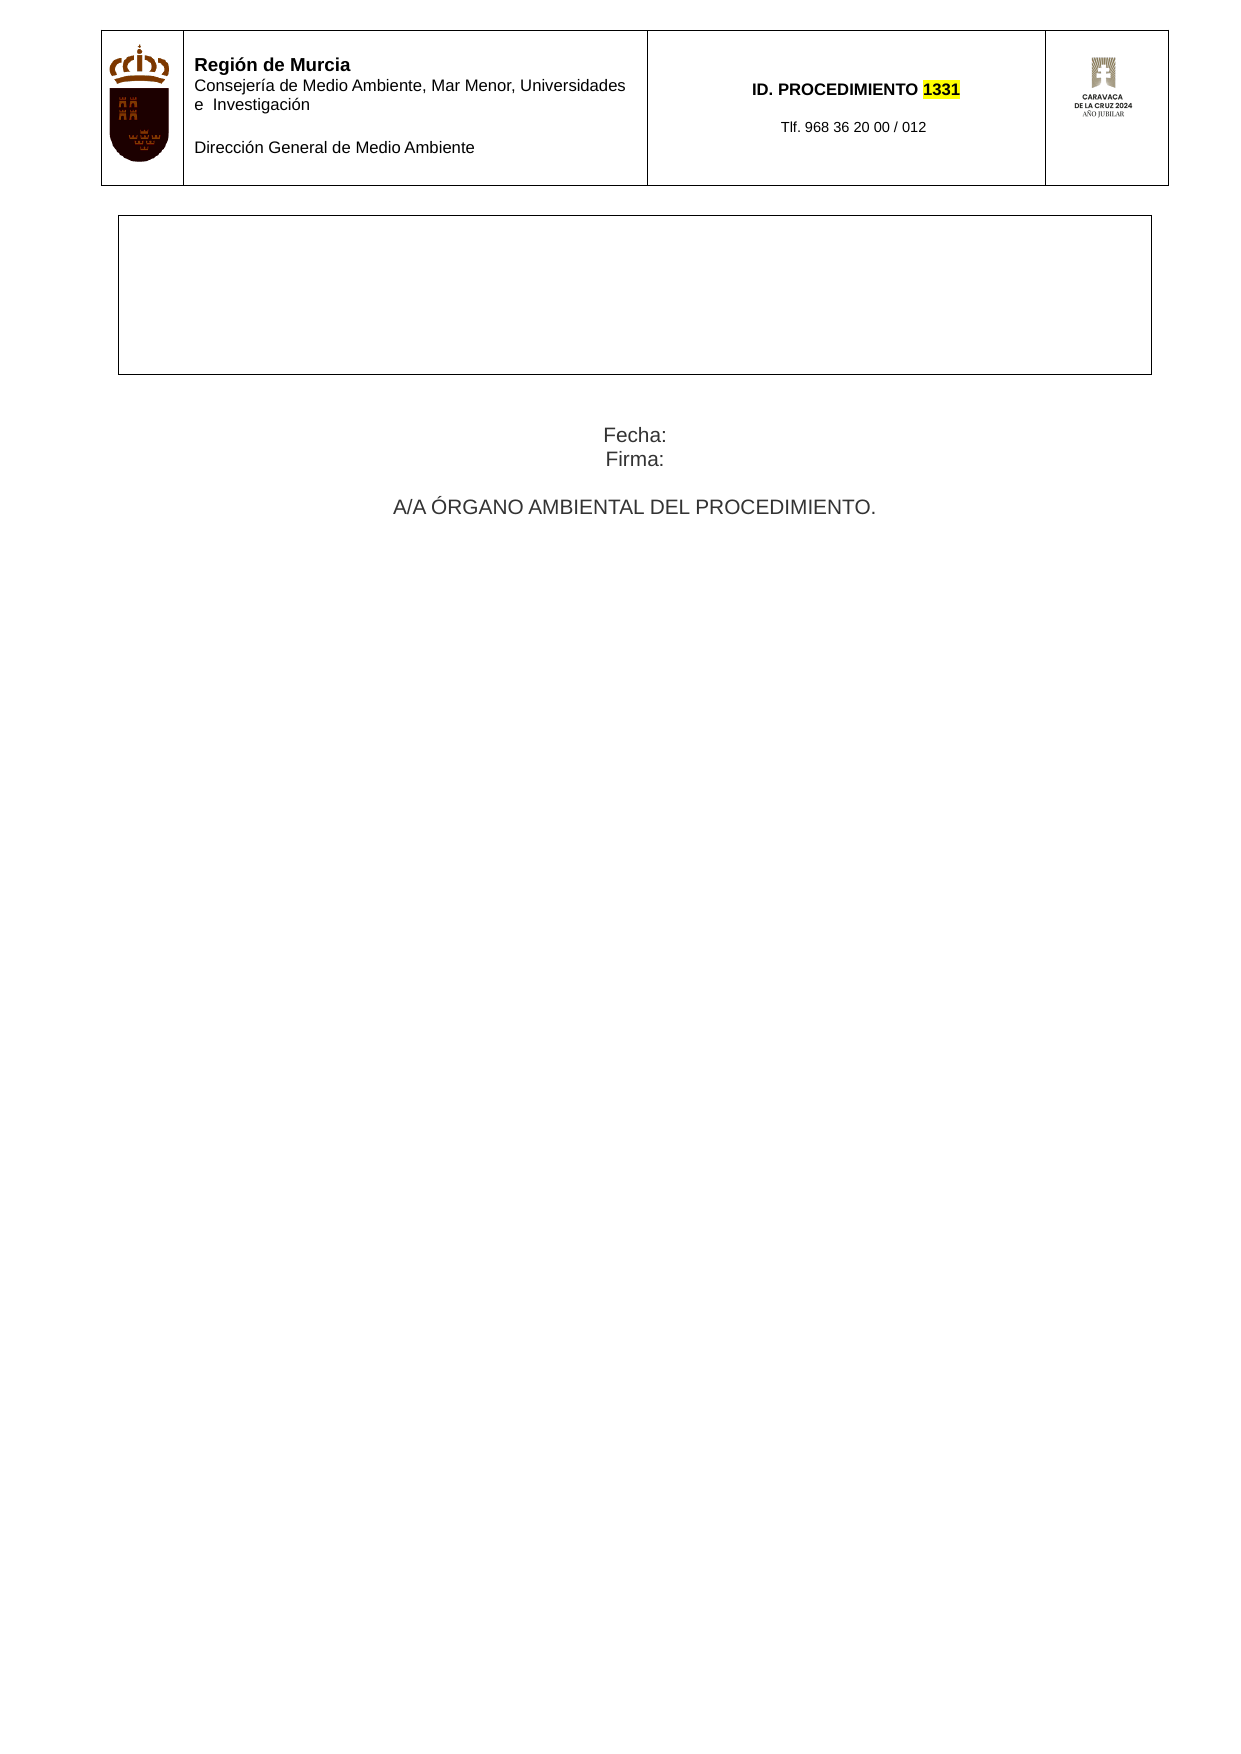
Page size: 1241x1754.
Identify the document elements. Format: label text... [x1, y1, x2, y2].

text Fecha: [118, 423, 1152, 447]
picture [1056, 31, 1153, 167]
text A/A ÓRGANO AMBIENTAL DEL PROCEDIMIENTO. [118, 495, 1152, 519]
table_cell [119, 216, 1151, 374]
text Firma: [118, 447, 1152, 471]
